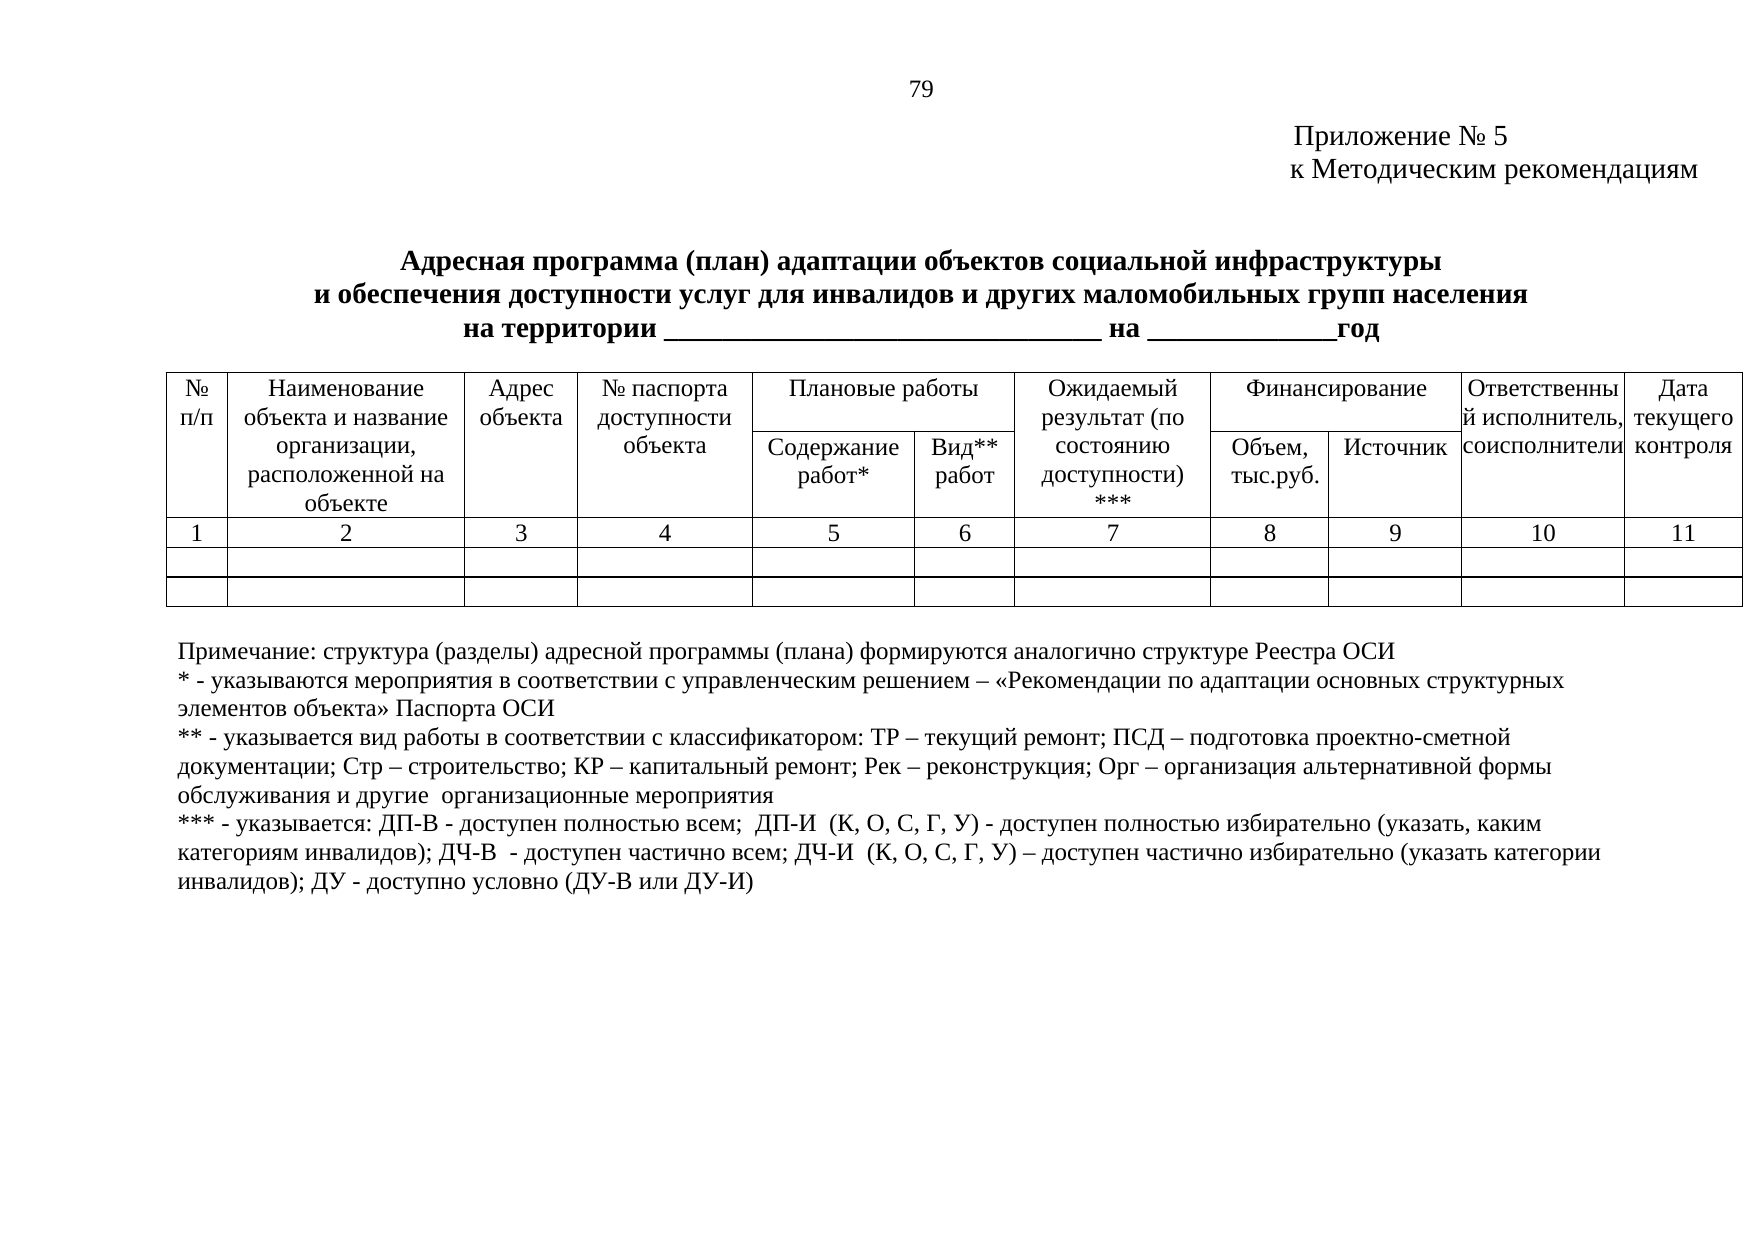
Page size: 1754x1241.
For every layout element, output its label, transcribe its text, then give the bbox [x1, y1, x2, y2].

text на территории ______________________________ на _____________год [177, 310, 1665, 343]
table_cell [1462, 578, 1624, 606]
table_cell [1329, 548, 1461, 576]
table_cell [1015, 548, 1210, 576]
table_cell [1329, 578, 1461, 606]
table_cell [228, 578, 464, 606]
table_cell Объем, тыс.руб. [1211, 432, 1328, 517]
table_cell 9 [1329, 518, 1461, 547]
table_cell [1625, 548, 1742, 576]
text ** - указывается вид работы в соответствии с классификатором: ТР – текущий ремонт; ПСД – подготовка проектно-сметной документации; Стр – строительство; КР – капитальный ремонт; Рек – реконструкция; Орг – организация альтернативной формы обслуживания и другие организационные мероприятия [177, 722, 1665, 808]
text к Методическим рекомендациям [177, 152, 1698, 185]
table_header Финансирование [1211, 373, 1461, 431]
table_cell [1625, 578, 1742, 606]
table_cell Источник [1329, 432, 1461, 517]
table_cell [753, 578, 914, 606]
table_cell [465, 578, 577, 606]
table_cell [228, 548, 464, 576]
table_header № паспорта доступности объекта [578, 373, 752, 517]
table_cell [753, 548, 914, 576]
table_cell 6 [915, 518, 1014, 547]
text Примечание: структура (разделы) адресной программы (плана) формируются аналогично структуре Реестра ОСИ [177, 636, 1665, 665]
table_cell [915, 578, 1014, 606]
table_cell 2 [228, 518, 464, 547]
table_cell Содержание работ* [753, 432, 914, 517]
table_cell 1 [167, 518, 227, 547]
text * - указываются мероприятия в соответствии с управленческим решением – «Рекомендации по адаптации основных структурных элементов объекта» Паспорта ОСИ [177, 665, 1665, 722]
table_cell [915, 548, 1014, 576]
table_cell [1211, 548, 1328, 576]
table_header Плановые работы [753, 373, 1014, 431]
table_cell [167, 578, 227, 606]
text *** - указывается: ДП-В - доступен полностью всем; ДП-И (К, О, С, Г, У) - доступен полностью избирательно (указать, каким категориям инвалидов); ДЧ-В - доступен частично всем; ДЧ-И (К, О, С, Г, У) – доступен частично избирательно (указать категории инвалидов); ДУ - доступно условно (ДУ-В или ДУ-И) [177, 808, 1665, 895]
table_header Дата текущего контроля [1625, 373, 1742, 517]
text Приложение № 5 [1136, 118, 1665, 152]
table_cell [1015, 578, 1210, 606]
table_cell [578, 578, 752, 606]
table_cell 7 [1015, 518, 1210, 547]
table_header Ожидаемый результат (по состоянию доступности) *** [1015, 373, 1210, 517]
table_cell [578, 548, 752, 576]
table_cell 3 [465, 518, 577, 547]
table_header № п/п [167, 373, 227, 517]
table_cell [1462, 548, 1624, 576]
table_header Наименование объекта и название организации, расположенной на объекте [228, 373, 464, 517]
table_cell 11 [1625, 518, 1742, 547]
table_cell [1211, 578, 1328, 606]
table_cell 4 [578, 518, 752, 547]
text Адресная программа (план) адаптации объектов социальной инфраструктуры [177, 243, 1665, 276]
table_header Адрес объекта [465, 373, 577, 517]
table_cell Вид** работ [915, 432, 1014, 517]
text и обеспечения доступности услуг для инвалидов и других маломобильных групп населения [177, 276, 1665, 310]
table_cell 8 [1211, 518, 1328, 547]
table_cell [465, 548, 577, 576]
table_cell 5 [753, 518, 914, 547]
table_cell 10 [1462, 518, 1624, 547]
table_cell [167, 548, 227, 576]
table_header Ответственный исполнитель, соисполнители [1462, 373, 1624, 517]
